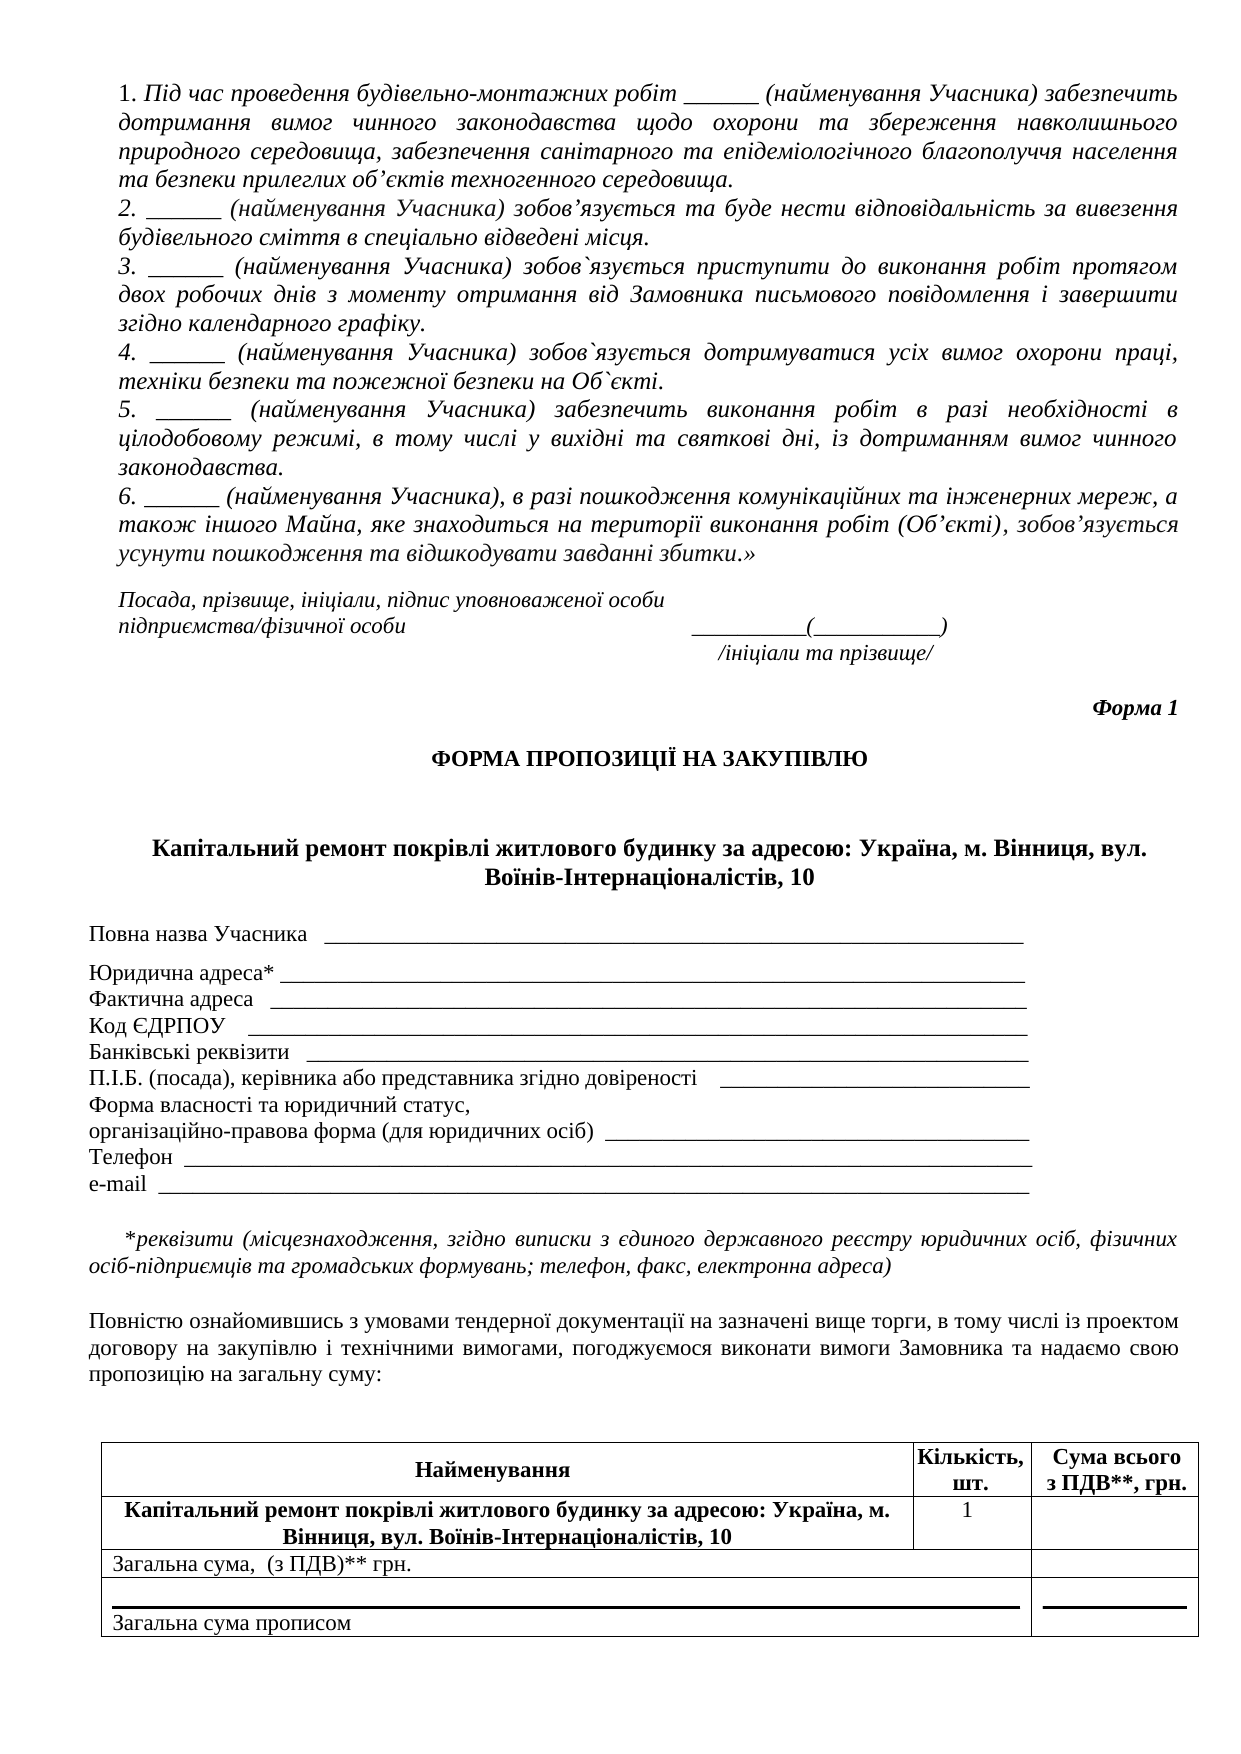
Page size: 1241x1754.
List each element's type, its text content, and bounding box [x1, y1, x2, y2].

table_cell Капітальний ремонт покрівлі житлового будинку за адресою: Україна, м. Вінниця, вул. Воїнів-Інтернаціоналістів, 10 [102, 1497, 913, 1549]
subtitle Капітальний ремонт покрівлі житлового будинку за адресою: Україна, м. Вінниця, вул. Воїнів-Інтернаціоналістів, 10 [118, 833, 1181, 891]
subtitle Форма пропозиції на закупівлю [118, 745, 1181, 772]
table_cell 1 [914, 1497, 1031, 1549]
text П.І.Б. (посада), керівника або представника згідно довіреності ___________________________ [88, 1064, 1181, 1091]
text Код ЄДРПОУ ____________________________________________________________________ [88, 1012, 1181, 1038]
text 2. ______ (найменування Учасника) зобов’язується та буде нести відповідальність за вивезення будівельного сміття в спеціально відведені місця. [118, 193, 1181, 251]
text підприємства/фізичної особи __________(___________) [118, 612, 1181, 639]
text 6. ______ (найменування Учасника), в разі пошкодження комунікаційних та інженерних мереж, а також іншого Майна, яке знаходиться на території виконання робіт (Об’єкті), зобов’язується усунути пошкодження та відшкодувати завданні збитки.» [118, 481, 1181, 567]
text 3. ______ (найменування Учасника) зобов`язується приступити до виконання робіт протягом двох робочих днів з моменту отримання від Замовника письмового повідомлення і завершити згідно календарного графіку. [118, 251, 1181, 337]
text /ініціали та прізвище/ [118, 639, 1181, 665]
text Форма власності та юридичний статус, [88, 1091, 1181, 1117]
text e-mail ____________________________________________________________________________ [88, 1170, 1181, 1196]
table_cell Загальна сума, (з ПДВ)** грн. [102, 1550, 1031, 1577]
text організаційно-правова форма (для юридичних осіб) _____________________________________ [88, 1117, 1181, 1143]
text Телефон __________________________________________________________________________ [88, 1143, 1181, 1170]
text Фактична адреса __________________________________________________________________ [88, 985, 1181, 1012]
table_header Найменування [102, 1443, 913, 1496]
text 5. ______ (найменування Учасника) забезпечить виконання робіт в разі необхідності в цілодобовому режимі, в тому числі у вихідні та святкові дні, із дотриманням вимог чинного законодавства. [118, 394, 1181, 481]
table_header Кількість, шт. [914, 1443, 1031, 1496]
subtitle Повністю ознайомившись з умовами тендерної документації на зазначені вище торги, в тому числі із проектом договору на закупівлю і технічними вимогами, погоджуємося виконати вимоги Замовника та надаємо свою пропозицію на загальну суму: [88, 1307, 1181, 1386]
table_cell [1032, 1578, 1198, 1636]
subtitle Повна назва Учасника _____________________________________________________________ [88, 920, 1181, 946]
text Банківські реквізити _______________________________________________________________ [88, 1038, 1181, 1064]
text Посада, прізвище, ініціали, підпис уповноваженої особи [118, 586, 1181, 612]
text 1. Під час проведення будівельно-монтажних робіт ______ (найменування Учасника) забезпечить дотримання вимог чинного законодавства щодо охорони та збереження навколишнього природного середовища, забезпечення санітарного та епідеміологічного благополуччя населення та безпеки прилеглих об’єктів техногенного середовища. [118, 78, 1181, 193]
table_cell Загальна сума прописом [102, 1578, 1031, 1636]
subtitle *реквізити (місцезнаходження, згідно виписки з єдиного державного реєстру юридичних осіб, фізичних осіб-підприємців та громадських формувань; телефон, факс, електронна адреса) [88, 1225, 1181, 1278]
text Форма 1 [133, 694, 1181, 720]
table_cell [1032, 1550, 1198, 1577]
table_cell [1032, 1497, 1198, 1549]
text 4. ______ (найменування Учасника) зобов`язується дотримуватися усіх вимог охорони праці, техніки безпеки та пожежної безпеки на Об`єкті. [118, 337, 1181, 394]
table_header Сума всього з ПДВ**, грн. [1032, 1443, 1198, 1496]
text Юридична адреса* _________________________________________________________________ [88, 959, 1181, 985]
